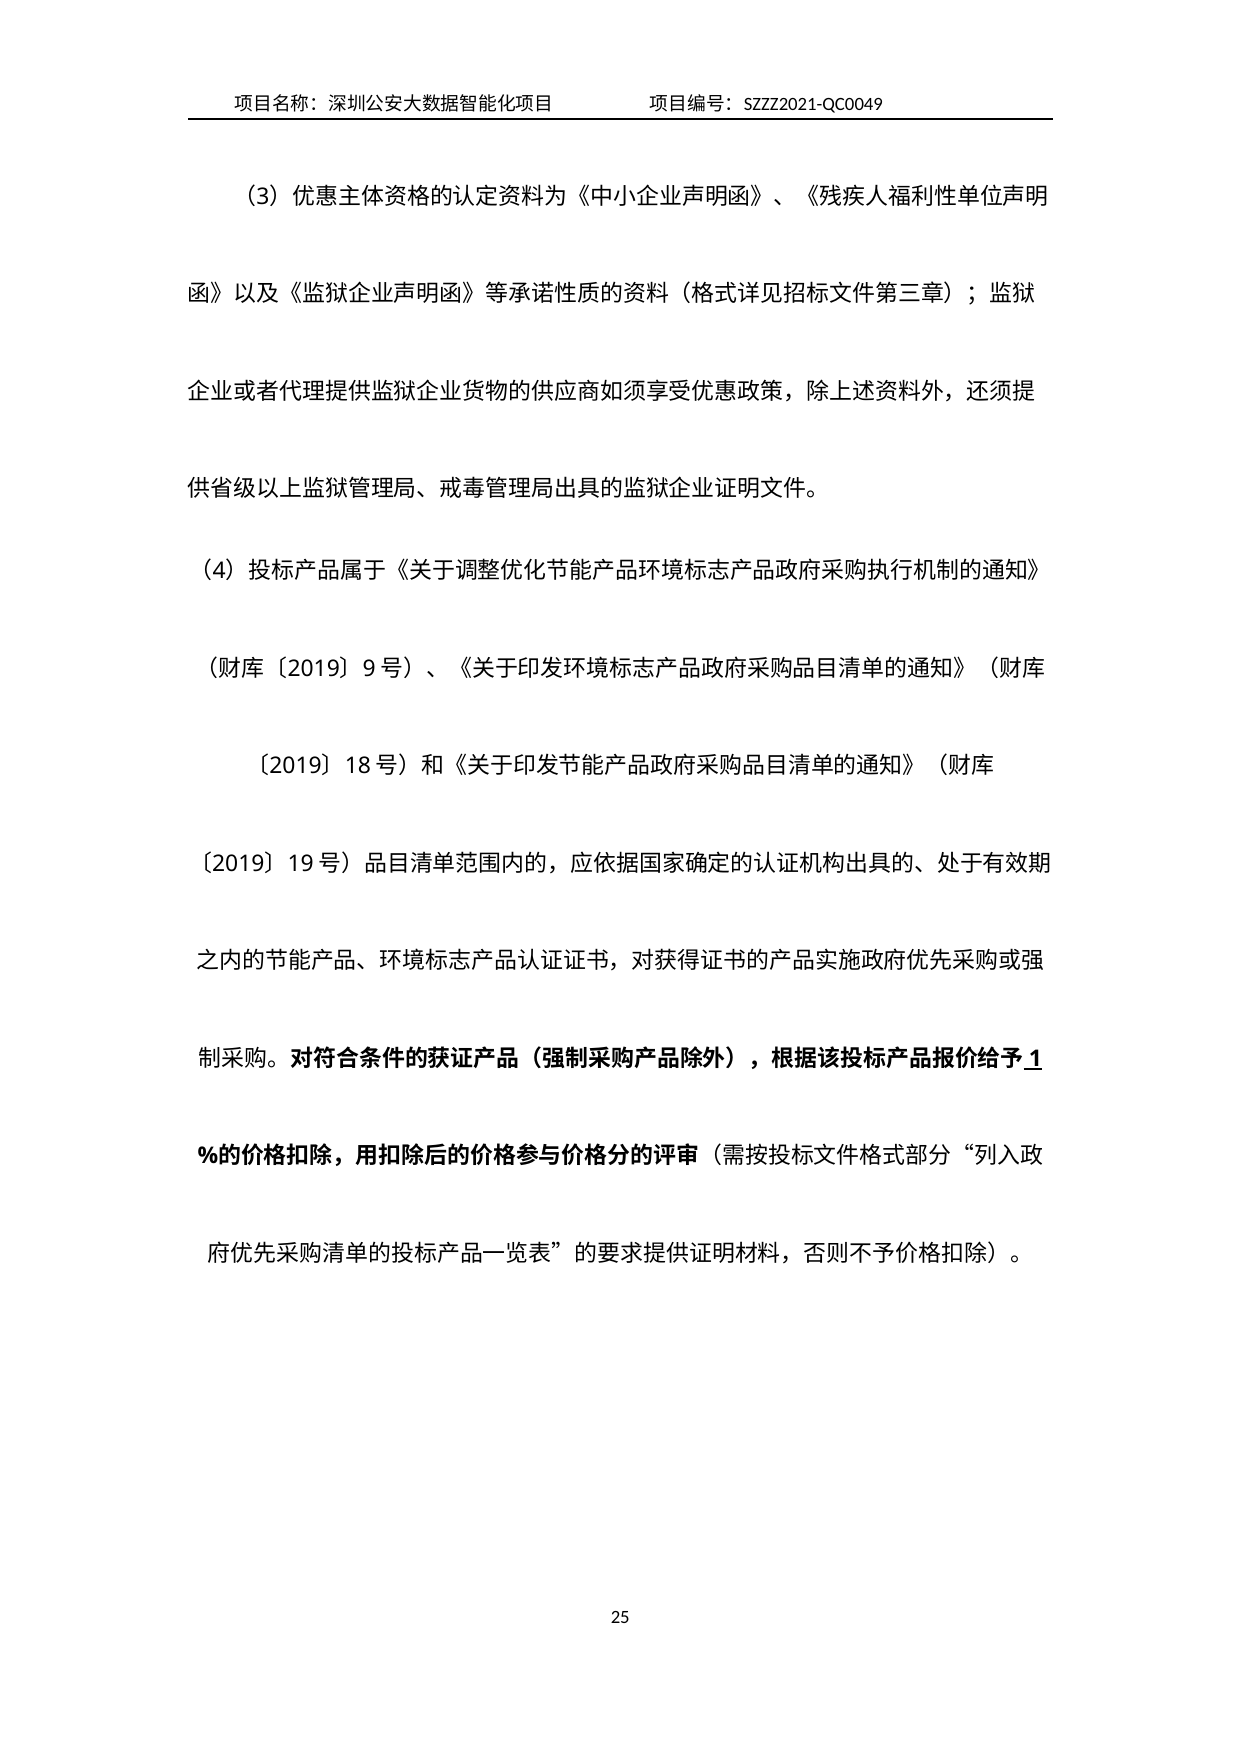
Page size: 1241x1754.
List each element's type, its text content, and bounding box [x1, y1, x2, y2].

text （4）投标产品属于《关于调整优化节能产品环境标志产品政府采购执行机制的通知》（财库〔2019〕9号）、《关于印发环境标志产品政府采购品目清单的通知》（财库〔2019〕18号）和《关于印发节能产品政府采购品目清单的通知》（财库〔2019〕19号）品目清单范围内的，应依据国家确定的认证机构出具的、处于有效期之内的节能产品、环境标志产品认证证书，对获得证书的产品实施政府优先采购或强制采购。对符合条件的获证产品（强制采购产品除外），根据该投标产品报价给予 1 %的价格扣除，用扣除后的价格参与价格分的评审（需按投标文件格式部分“列入政府优先采购清单的投标产品一览表”的要求提供证明材料，否则不予价格扣除）。 [187, 536, 1053, 1283]
text （3）优惠主体资格的认定资料为《中小企业声明函》、《残疾人福利性单位声明函》以及《监狱企业声明函》等承诺性质的资料（格式详见招标文件第三章）；监狱企业或者代理提供监狱企业货物的供应商如须享受优惠政策，除上述资料外，还须提供省级以上监狱管理局、戒毒管理局出具的监狱企业证明文件。 [187, 162, 1053, 519]
